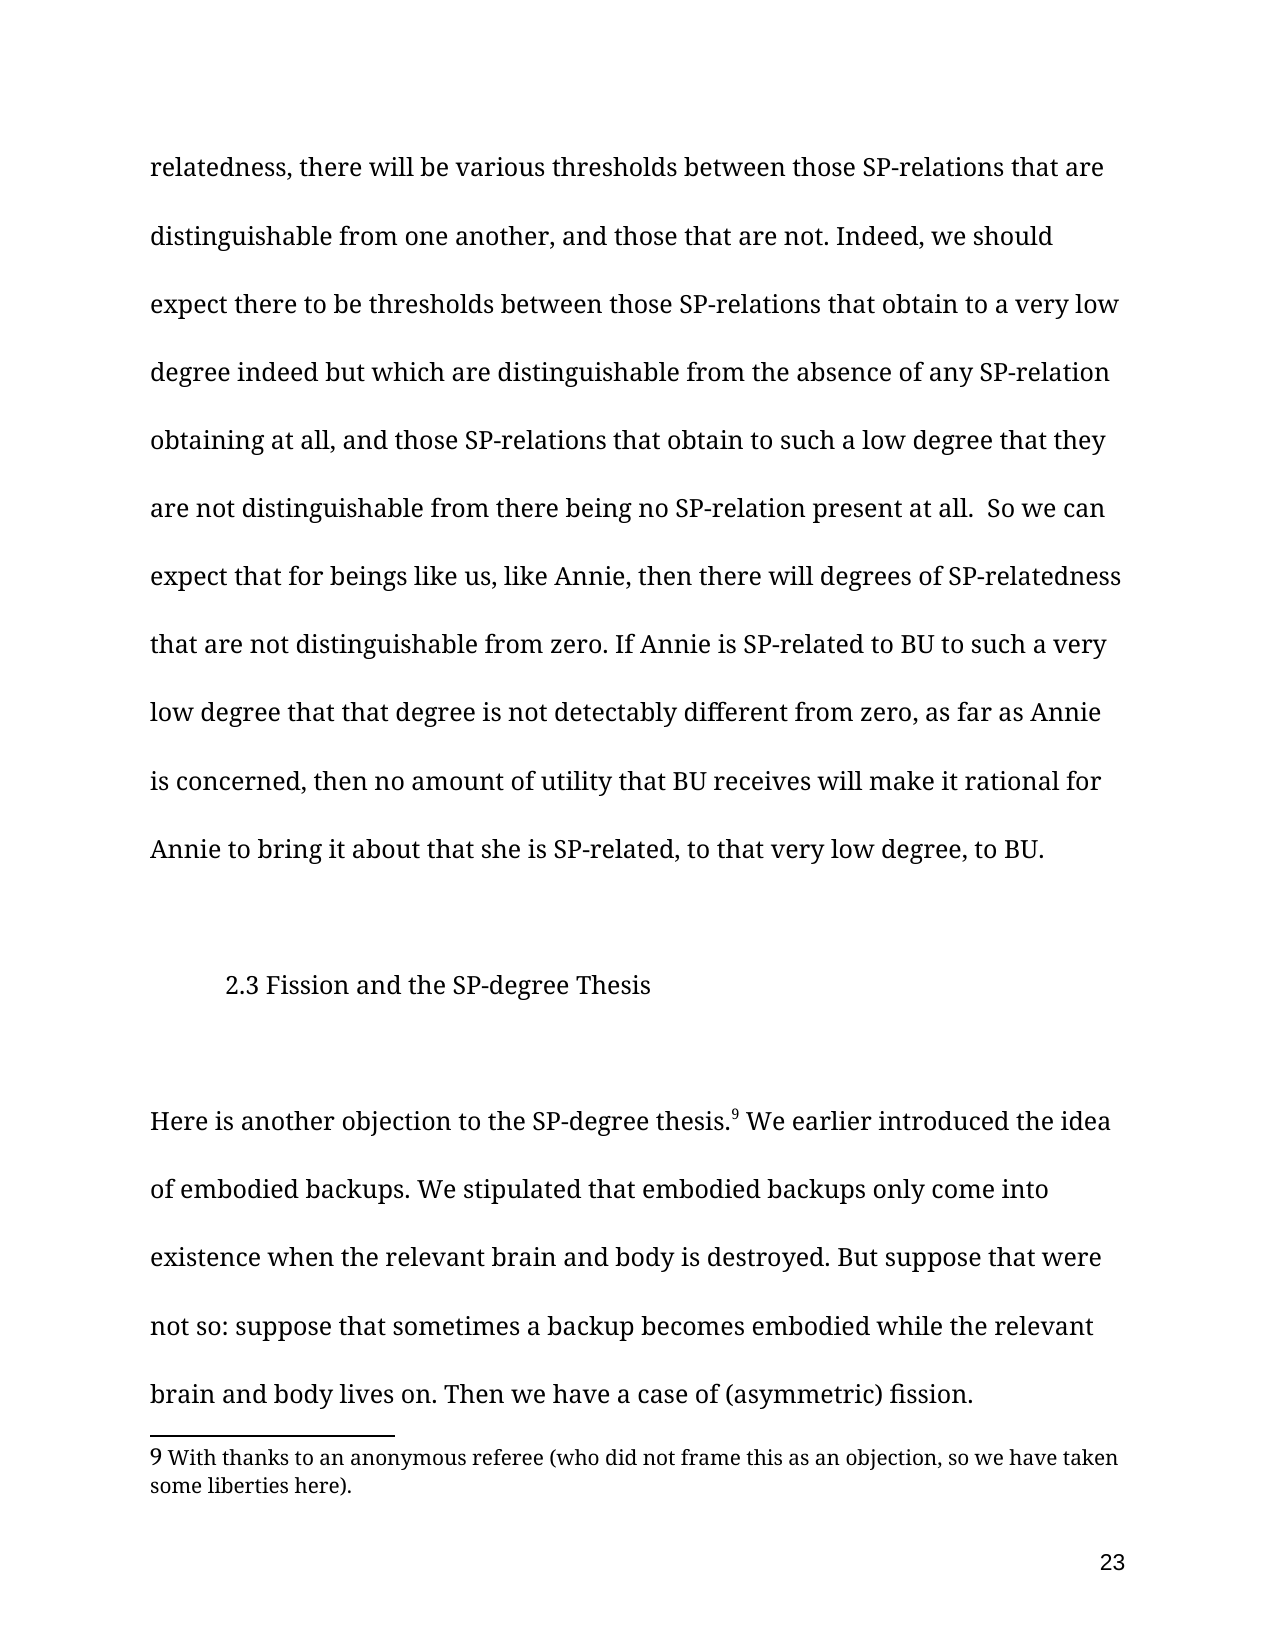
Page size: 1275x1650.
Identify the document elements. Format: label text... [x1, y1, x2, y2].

text 2.3 Fission and the SP-degree Thesis [150, 967, 1125, 1002]
text Here is another objection to the SP-degree thesis. We earlier introduced the idea of embodied backups. We stipulated that embodied backups only come into existence when the relevant brain and body is destroyed. But suppose that were not so: suppose that sometimes a backup becomes embodied while the relevant brain and body lives on. Then we have a case of (asymmetric) fission. [150, 1104, 1125, 1410]
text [150, 150, 1125, 865]
